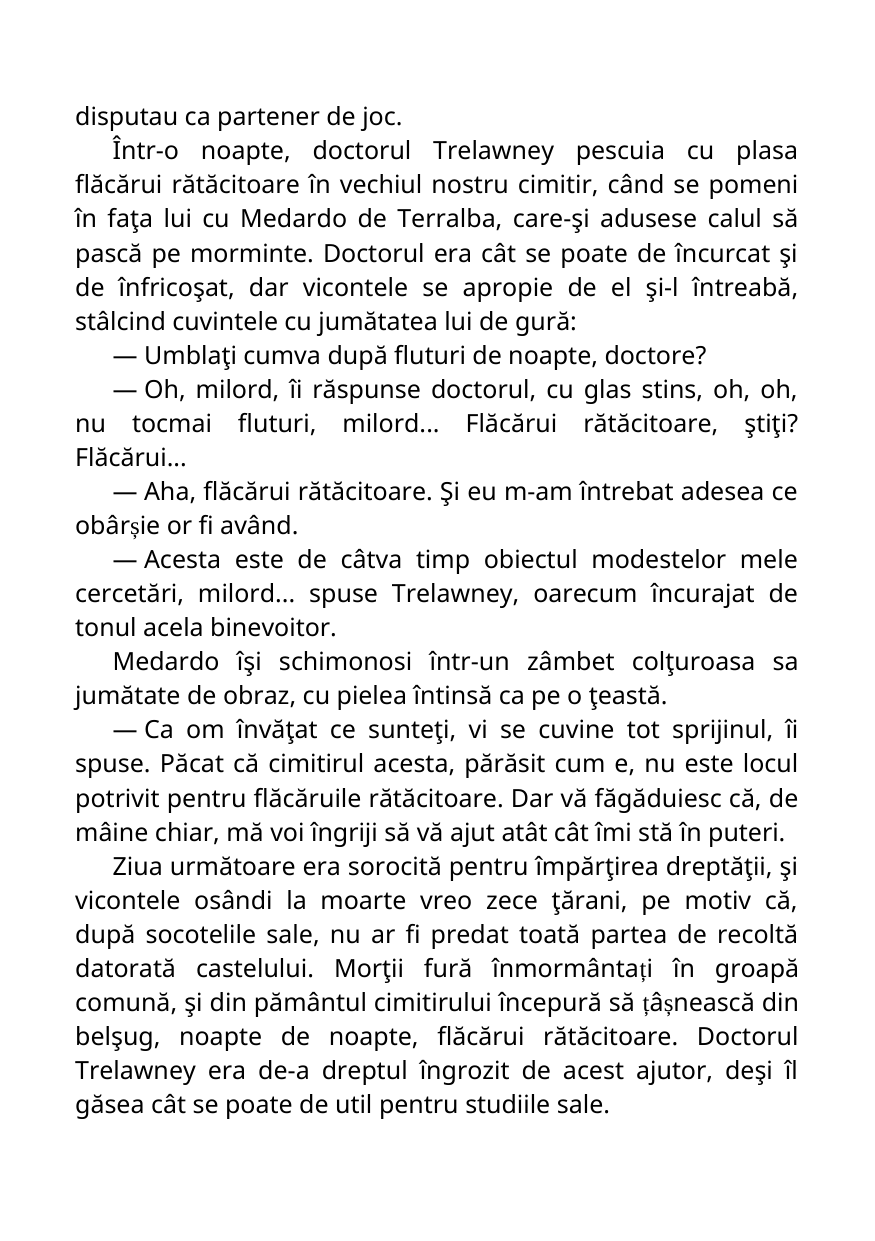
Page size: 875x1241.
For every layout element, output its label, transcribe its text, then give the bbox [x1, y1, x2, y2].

text — Ca om învăţat ce sunteţi, vi se cuvine tot sprijinul, îi spuse. Păcat că cimitirul acesta, părăsit cum e, nu este locul potrivit pentru flăcăruile rătăcitoare. Dar vă făgăduiesc că, de mâine chiar, mă voi îngriji să vă ajut atât cât îmi stă în puteri. [75, 712, 799, 848]
text Într-o noapte, doctorul Trelawney pescuia cu plasa flăcărui rătăcitoare în vechiul nostru cimitir, când se pomeni în faţa lui cu Medardo de Terralba, care-şi adusese calul să pască pe morminte. Doctorul era cât se poate de încurcat şi de înfricoşat, dar vicontele se apropie de el şi-l întreabă, stâlcind cuvintele cu jumătatea lui de gură: [75, 133, 799, 337]
text — Aha, flăcărui rătăcitoare. Şi eu m-am întrebat adesea ce obârșie or fi având. [75, 474, 799, 542]
text — Umblaţi cumva după fluturi de noapte, doctore? [75, 337, 799, 371]
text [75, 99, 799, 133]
text — Oh, milord, îi răspunse doctorul, cu glas stins, oh, oh, nu tocmai fluturi, milord... Flăcărui rătăcitoare, ştiţi? Flăcărui... [75, 371, 799, 474]
text Ziua următoare era sorocită pentru împărţirea dreptăţii, şi vicontele osândi la moarte vreo zece ţărani, pe motiv că, după socotelile sale, nu ar fi predat toată partea de recoltă datorată castelului. Morţii fură înmormântați în groapă comună, şi din pământul cimitirului începură să țâșnească din belşug, noapte de noapte, flăcărui rătăcitoare. Doctorul Trelawney era de-a dreptul îngrozit de acest ajutor, deşi îl găsea cât se poate de util pentru studiile sale. [75, 848, 799, 1121]
text Medardo îşi schimonosi într-un zâmbet colţuroasa sa jumătate de obraz, cu pielea întinsă ca pe o ţeastă. [75, 644, 799, 712]
text — Acesta este de câtva timp obiectul modestelor mele cercetări, milord... spuse Trelawney, oarecum încurajat de tonul acela binevoitor. [75, 542, 799, 644]
